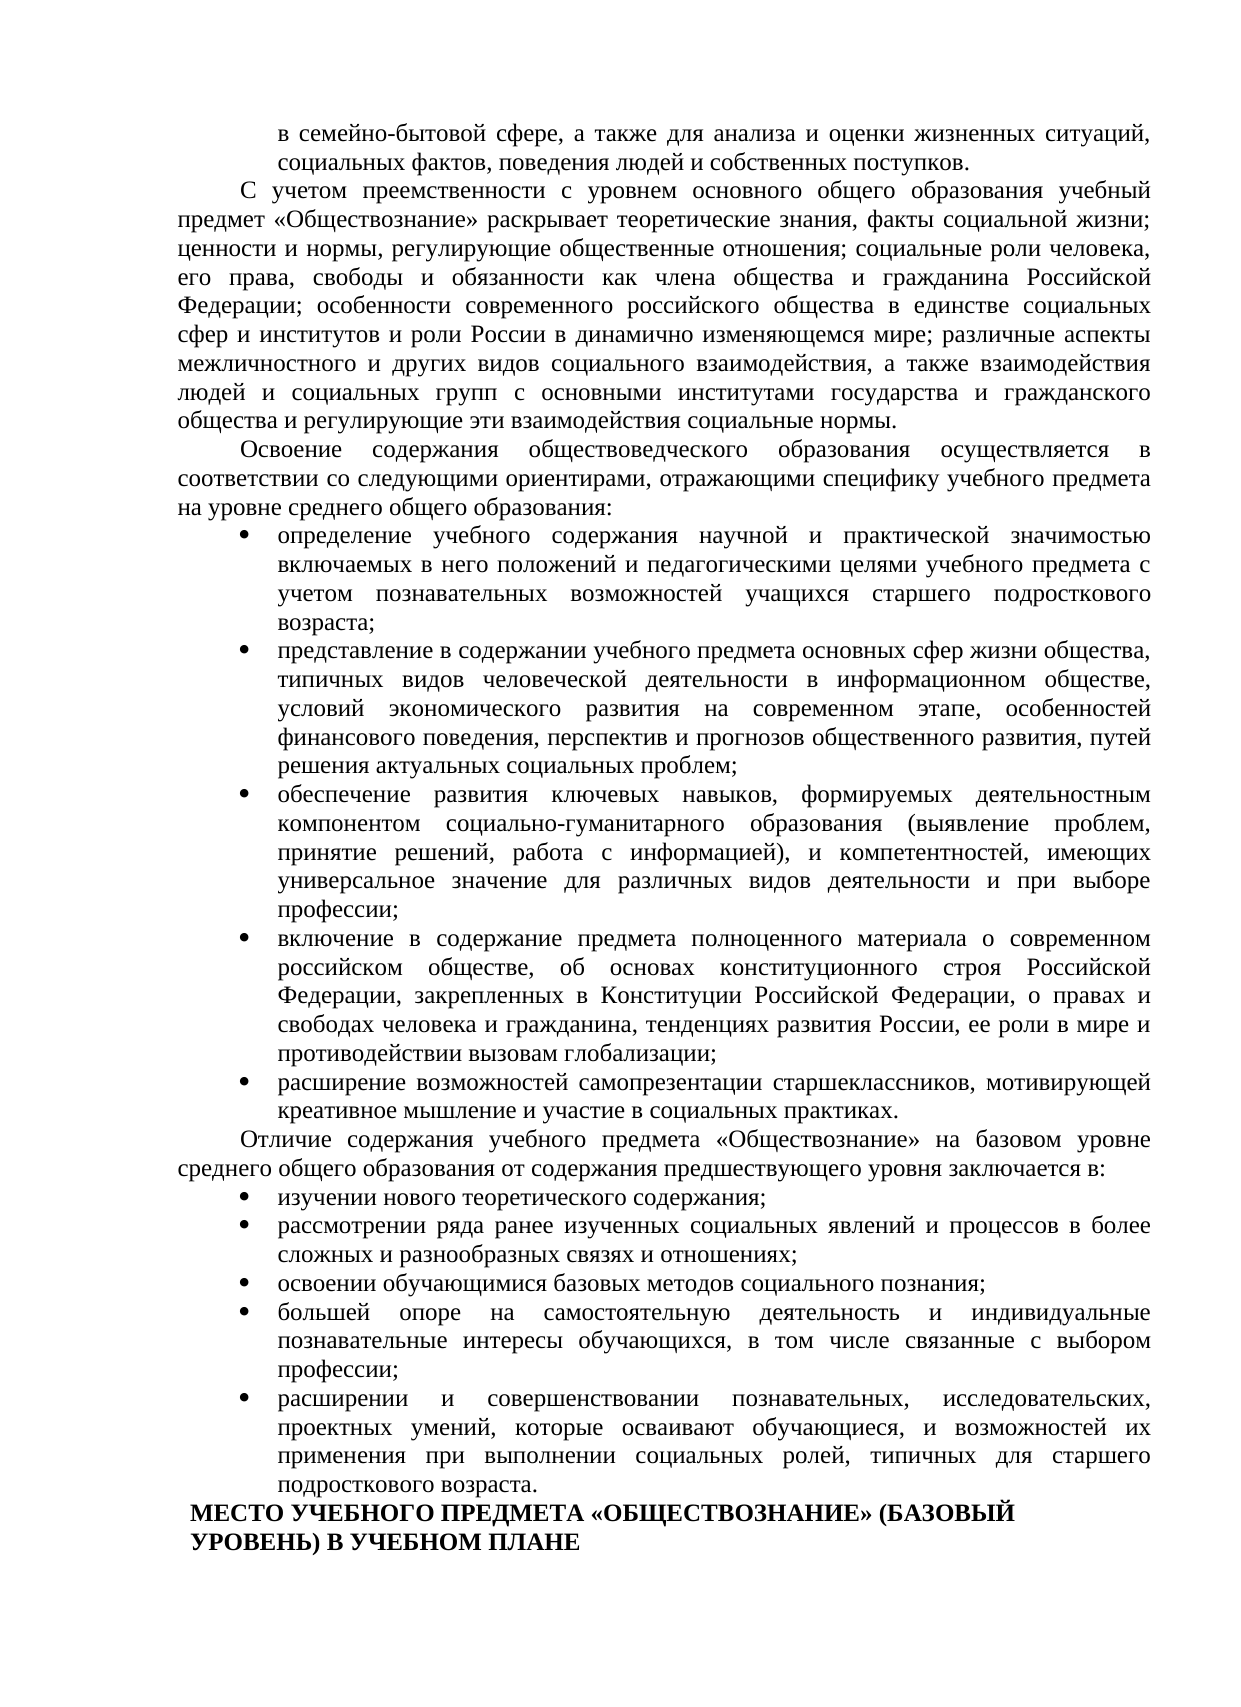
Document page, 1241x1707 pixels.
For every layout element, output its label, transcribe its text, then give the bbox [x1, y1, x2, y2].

text МЕСТО УЧЕБНОГО ПРЕДМЕТА «ОБЩЕСТВОЗНАНИЕ» (БАЗОВЫЙ УРОВЕНЬ) В УЧЕБНОМ ПЛАНЕ [190, 1498, 1152, 1556]
list изучении нового теоретического содержания; [240, 1182, 1152, 1211]
list большей опоре на самостоятельную деятельность и индивидуальные познавательные интересы обучающихся, в том числе связанные с выбором профессии; [240, 1297, 1152, 1383]
text Освоение содержания обществоведческого образования осуществляется в соответствии со следующими ориентирами, отражающими специфику учебного предмета на уровне среднего общего образования: [177, 434, 1152, 521]
text С учетом преемственности с уровнем основного общего образования учебный предмет «Обществознание» раскрывает теоретические знания, факты социальной жизни; ценности и нормы, регулирующие общественные отношения; социальные роли человека, его права, свободы и обязанности как члена общества и гражданина Российской Федерации; особенности современного российского общества в единстве социальных сфер и институтов и роли России в динамично изменяющемся мире; различные аспекты межличностного и других видов социального взаимодействия, а также взаимодействия людей и социальных групп с основными институтами государства и гражданского общества и регулирующие эти взаимодействия социальные нормы. [177, 176, 1152, 434]
list обеспечение развития ключевых навыков, формируемых деятельностным компонентом социально-гуманитарного образования (выявление проблем, принятие решений, работа с информацией), и компетентностей, имеющих универсальное значение для различных видов деятельности и при выборе профессии; [240, 779, 1152, 923]
list рассмотрении ряда ранее изученных социальных явлений и процессов в более сложных и разнообразных связях и отношениях; [240, 1211, 1152, 1268]
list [240, 118, 1152, 176]
list освоении обучающимися базовых методов социального познания; [240, 1268, 1152, 1297]
list расширение возможностей самопрезентации старшеклассников, мотивирующей креативное мышление и участие в социальных практиках. [240, 1067, 1152, 1124]
list определение учебного содержания научной и практической значимостью включаемых в него положений и педагогическими целями учебного предмета с учетом познавательных возможностей учащихся старшего подросткового возраста; [240, 521, 1152, 636]
text Отличие содержания учебного предмета «Обществознание» на базовом уровне среднего общего образования от содержания предшествующего уровня заключается в: [177, 1124, 1152, 1182]
list расширении и совершенствовании познавательных, исследовательских, проектных умений, которые осваивают обучающиеся, и возможностей их применения при выполнении социальных ролей, типичных для старшего подросткового возраста. [240, 1383, 1152, 1498]
list включение в содержание предмета полноценного материала о современном российском обществе, об основах конституционного строя Российской Федерации, закрепленных в Конституции Российской Федерации, о правах и свободах человека и гражданина, тенденциях развития России, ее роли в мире и противодействии вызовам глобализации; [240, 923, 1152, 1067]
list представление в содержании учебного предмета основных сфер жизни общества, типичных видов человеческой деятельности в информационном обществе, условий экономического развития на современном этапе, особенностей финансового поведения, перспектив и прогнозов общественного развития, путей решения актуальных социальных проблем; [240, 636, 1152, 779]
